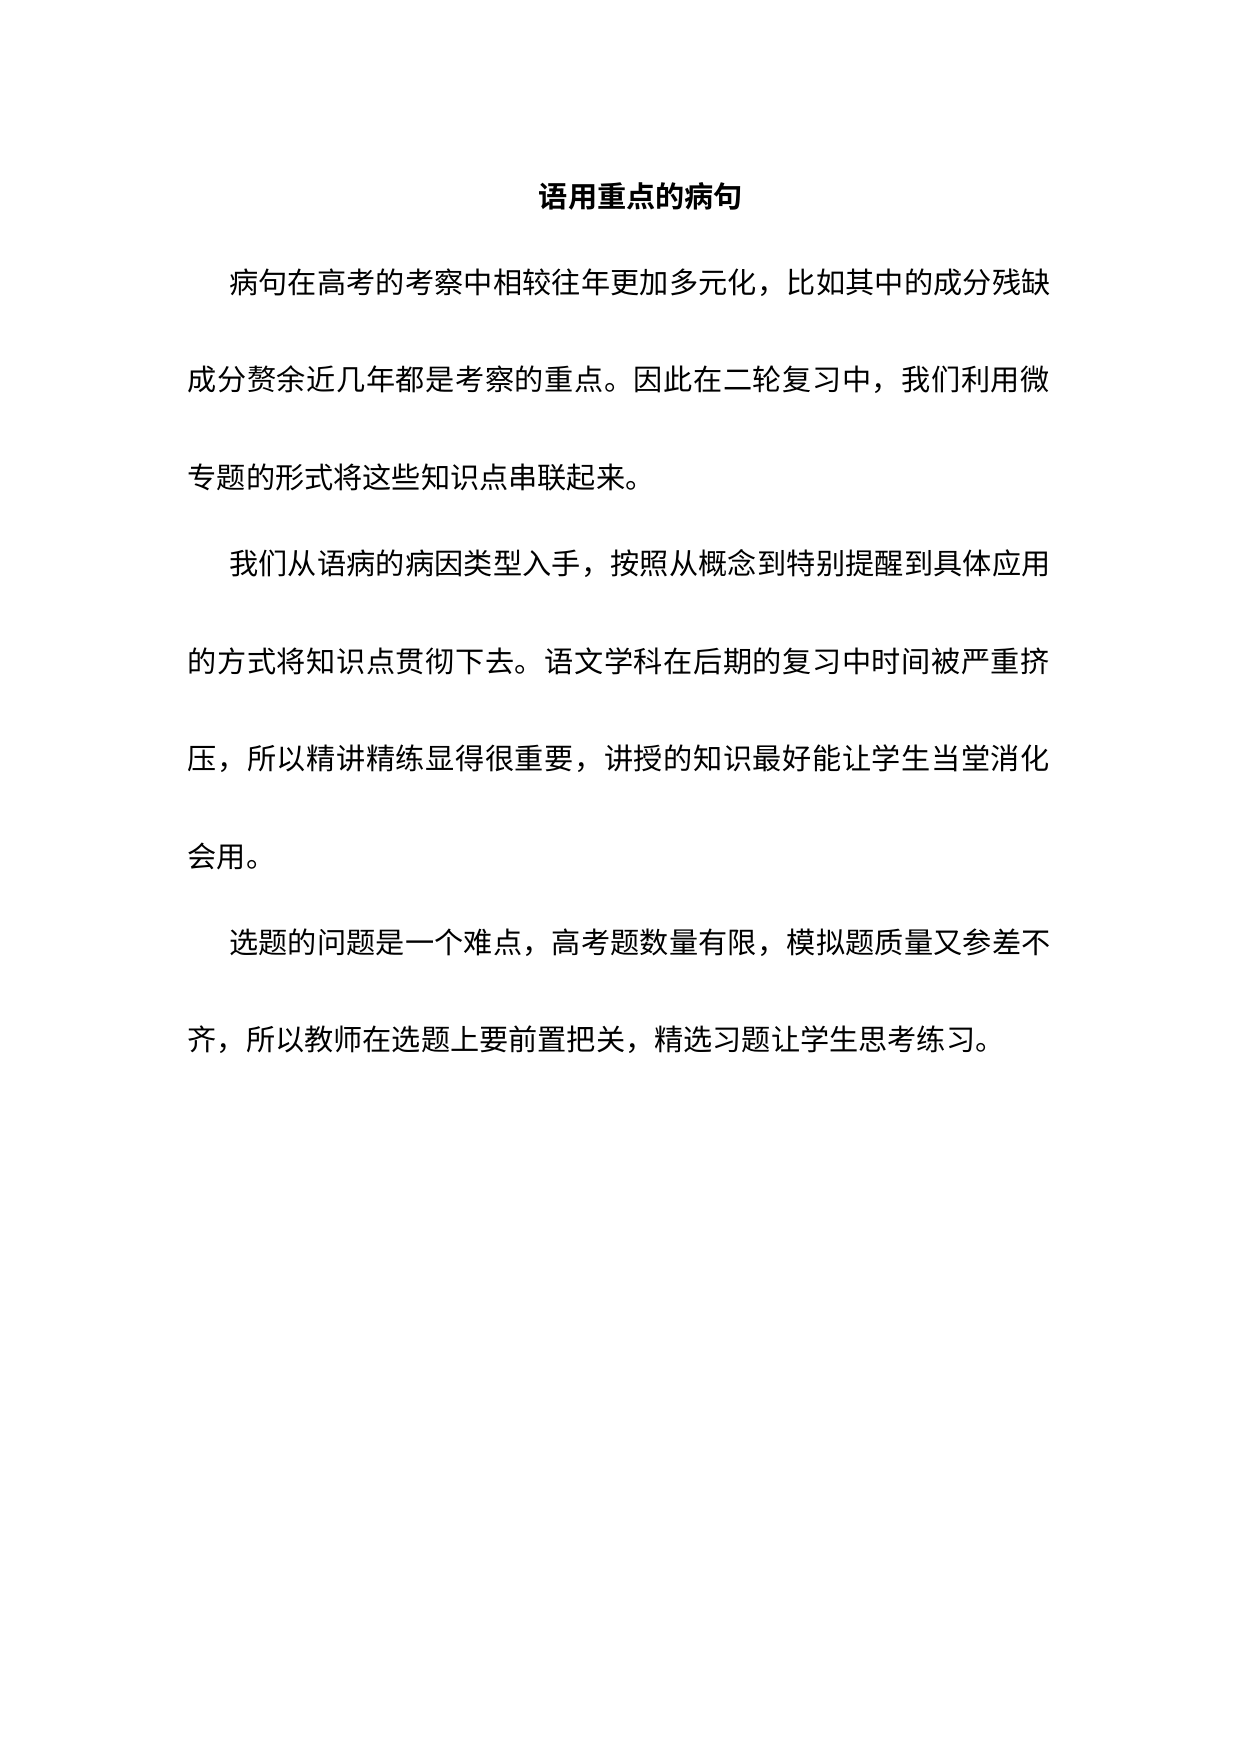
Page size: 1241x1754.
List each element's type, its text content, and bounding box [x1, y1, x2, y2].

text 语用重点的病句 [187, 162, 1053, 227]
text 选题的问题是一个难点，高考题数量有限，模拟题质量又参差不齐，所以教师在选题上要前置把关，精选习题让学生思考练习。 [187, 908, 1053, 1070]
text 病句在高考的考察中相较往年更加多元化，比如其中的成分残缺、成分赘余近几年都是考察的重点。因此在二轮复习中，我们利用微专题的形式将这些知识点串联起来。 [187, 248, 1053, 508]
text 我们从语病的病因类型入手，按照从概念到特别提醒到具体应用的方式将知识点贯彻下去。语文学科在后期的复习中时间被严重挤压，所以精讲精练显得很重要，讲授的知识最好能让学生当堂消化会用。 [187, 529, 1053, 887]
